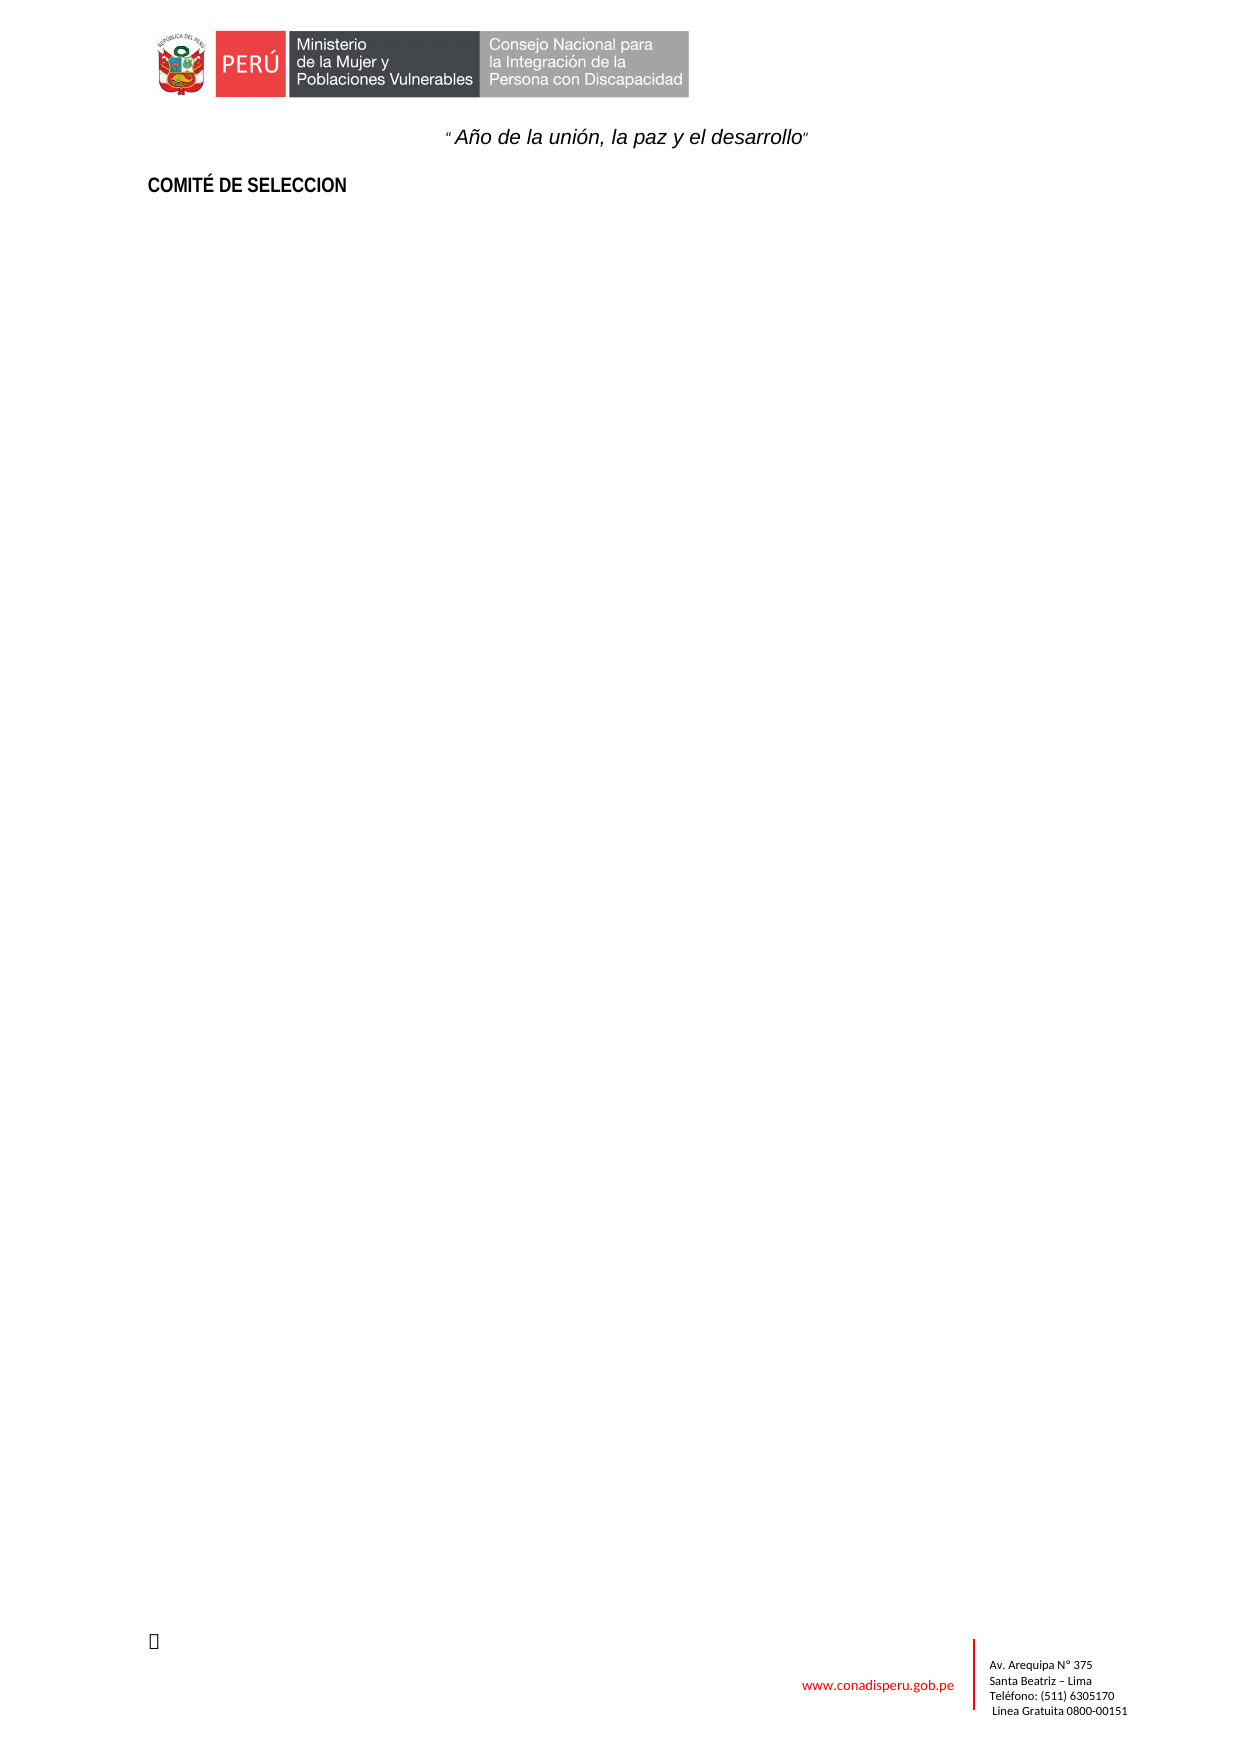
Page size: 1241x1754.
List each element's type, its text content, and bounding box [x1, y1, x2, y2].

picture [147, 29, 690, 99]
text COMITÉ DE SELECCION [148, 173, 1107, 197]
